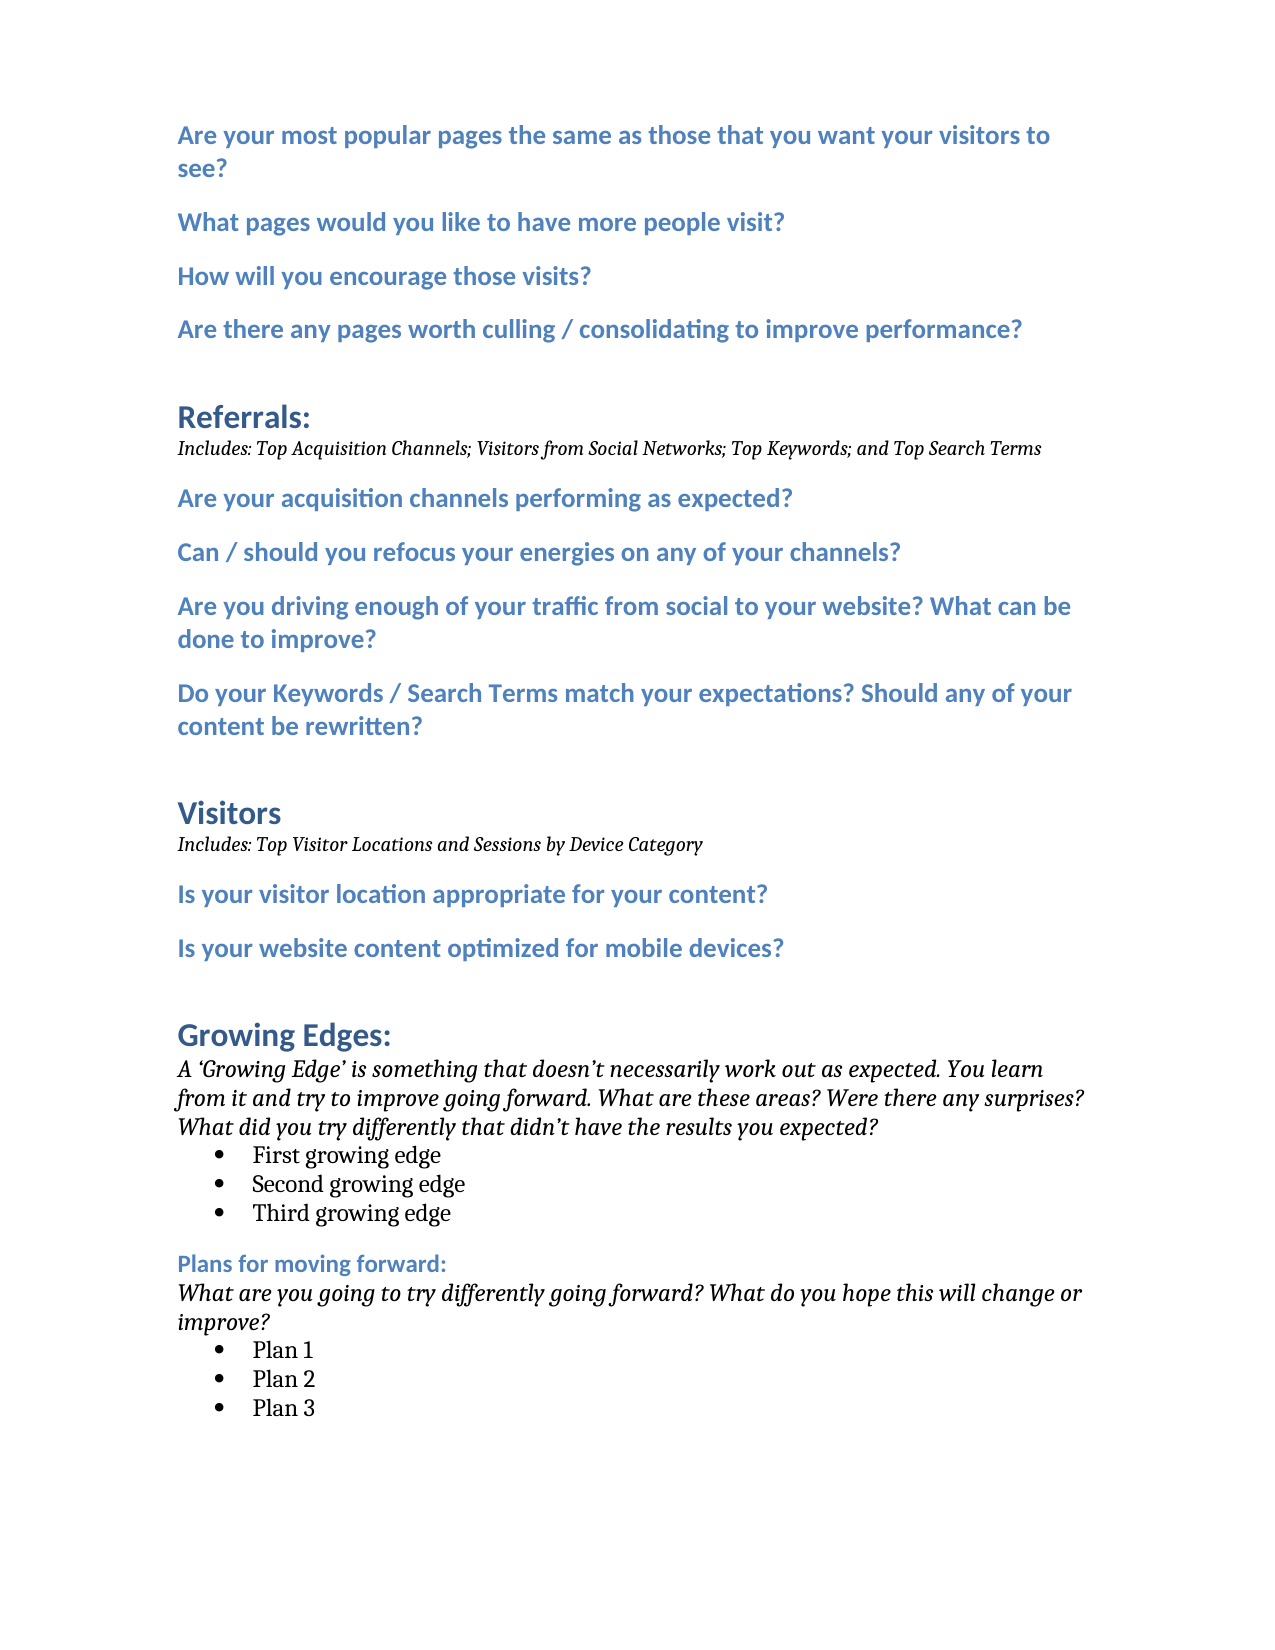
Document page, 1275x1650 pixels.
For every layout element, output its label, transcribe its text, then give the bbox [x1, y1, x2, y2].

text A ‘Growing Edge’ is something that doesn’t necessarily work out as expected. You learn from it and try to improve going forward. What are these areas? Were there any surprises? What did you try differently that didn’t have the results you expected? [177, 1055, 1098, 1141]
subtitle Is your visitor location appropriate for your content? [177, 877, 1098, 910]
subtitle Are there any pages worth culling / consolidating to improve performance? [177, 313, 1098, 346]
subtitle Growing Edges: [177, 1014, 1098, 1055]
subtitle Are your acquisition channels performing as expected? [177, 481, 1098, 514]
subtitle How will you encourage those visits? [177, 259, 1098, 292]
subtitle Are your most popular pages the same as those that you want your visitors to see? [177, 118, 1098, 184]
subtitle Do your Keywords / Search Terms match your expectations? Should any of your content be rewritten? [177, 676, 1098, 742]
subtitle Is your website content optimized for mobile devices? [177, 931, 1098, 964]
subtitle Referrals: [177, 396, 1098, 436]
subtitle What pages would you like to have more people visit? [177, 205, 1098, 238]
text Includes: Top Visitor Locations and Sessions by Device Category [177, 833, 1098, 857]
list Plan 1 [215, 1336, 1098, 1365]
list Second growing edge [215, 1170, 1098, 1199]
list Plan 2 [215, 1365, 1098, 1394]
text Includes: Top Acquisition Channels; Visitors from Social Networks; Top Keywords; and Top Search Terms [177, 436, 1098, 460]
list First growing edge [215, 1141, 1098, 1170]
subtitle Can / should you refocus your energies on any of your channels? [177, 535, 1098, 568]
subtitle Visitors [177, 792, 1098, 833]
subtitle Plans for moving forward: [177, 1248, 1098, 1279]
list Third growing edge [215, 1199, 1098, 1227]
subtitle Are you driving enough of your traffic from social to your website? What can be done to improve? [177, 589, 1098, 655]
list Plan 3 [215, 1394, 1098, 1423]
text What are you going to try differently going forward? What do you hope this will change or improve? [177, 1279, 1098, 1336]
